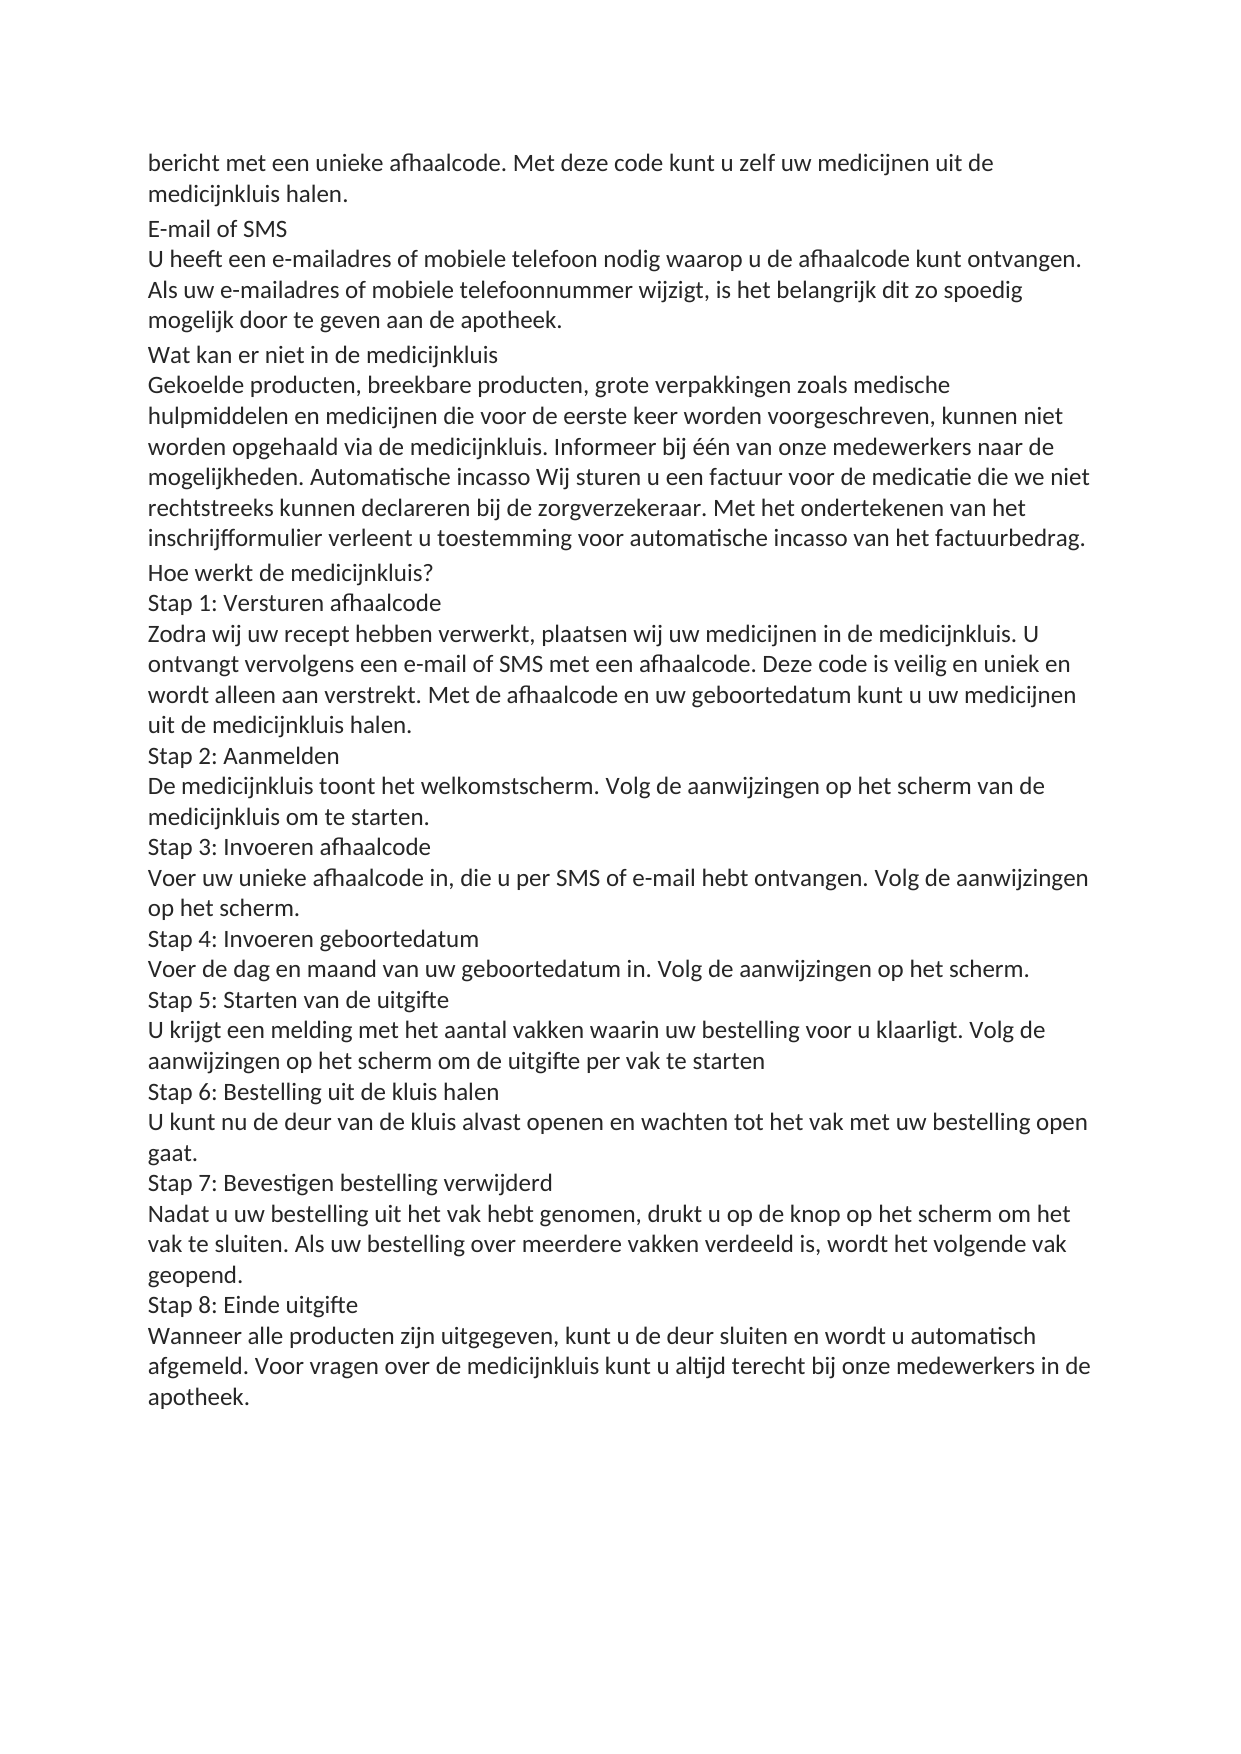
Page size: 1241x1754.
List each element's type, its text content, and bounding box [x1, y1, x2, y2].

subtitle E-mail of SMS [148, 213, 1093, 243]
text Gekoelde producten, breekbare producten, grote verpakkingen zoals medische hulpmiddelen en medicijnen die voor de eerste keer worden voorgeschreven, kunnen niet worden opgehaald via de medicijnkluis. Informeer bij één van onze medewerkers naar de mogelijkheden. Automatische incasso Wij sturen u een factuur voor de medicatie die we niet rechtstreeks kunnen declareren bij de zorgverzekeraar. Met het ondertekenen van het inschrijfformulier verleent u toestemming voor automatische incasso van het factuurbedrag. [148, 369, 1093, 553]
text U heeft een e-mailadres of mobiele telefoon nodig waarop u de afhaalcode kunt ontvangen. Als uw e-mailadres of mobiele telefoonnummer wijzigt, is het belangrijk dit zo spoedig mogelijk door te geven aan de apotheek. [148, 243, 1093, 335]
text Stap 1: Versturen afhaalcode Zodra wij uw recept hebben verwerkt, plaatsen wij uw medicijnen in de medicijnkluis. U ontvangt vervolgens een e-mail of SMS met een afhaalcode. Deze code is veilig en uniek en wordt alleen aan verstrekt. Met de afhaalcode en uw geboortedatum kunt u uw medicijnen uit de medicijnkluis halen. [148, 587, 1093, 740]
text Stap 3: Invoeren afhaalcode Voer uw unieke afhaalcode in, die u per SMS of e-mail hebt ontvangen. Volg de aanwijzingen op het scherm. [148, 832, 1093, 923]
text Stap 8: Einde uitgifte Wanneer alle producten zijn uitgegeven, kunt u de deur sluiten en wordt u automatisch afgemeld. Voor vragen over de medicijnkluis kunt u altijd terecht bij onze medewerkers in de apotheek. [148, 1289, 1093, 1411]
text Stap 2: Aanmelden De medicijnkluis toont het welkomstscherm. Volg de aanwijzingen op het scherm van de medicijnkluis om te starten. [148, 740, 1093, 832]
text Stap 7: Bevestigen bestelling verwijderd Nadat u uw bestelling uit het vak hebt genomen, drukt u op de knop op het scherm om het vak te sluiten. Als uw bestelling over meerdere vakken verdeeld is, wordt het volgende vak geopend. [148, 1167, 1093, 1289]
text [148, 148, 1093, 209]
text Stap 5: Starten van de uitgifte U krijgt een melding met het aantal vakken waarin uw bestelling voor u klaarligt. Volg de aanwijzingen op het scherm om de uitgifte per vak te starten [148, 984, 1093, 1076]
text Stap 4: Invoeren geboortedatum Voer de dag en maand van uw geboortedatum in. Volg de aanwijzingen op het scherm. [148, 923, 1093, 984]
subtitle Wat kan er niet in de medicijnkluis [148, 339, 1093, 369]
text Stap 6: Bestelling uit de kluis halen U kunt nu de deur van de kluis alvast openen en wachten tot het vak met uw bestelling open gaat. [148, 1076, 1093, 1167]
subtitle Hoe werkt de medicijnkluis? [148, 557, 1093, 587]
